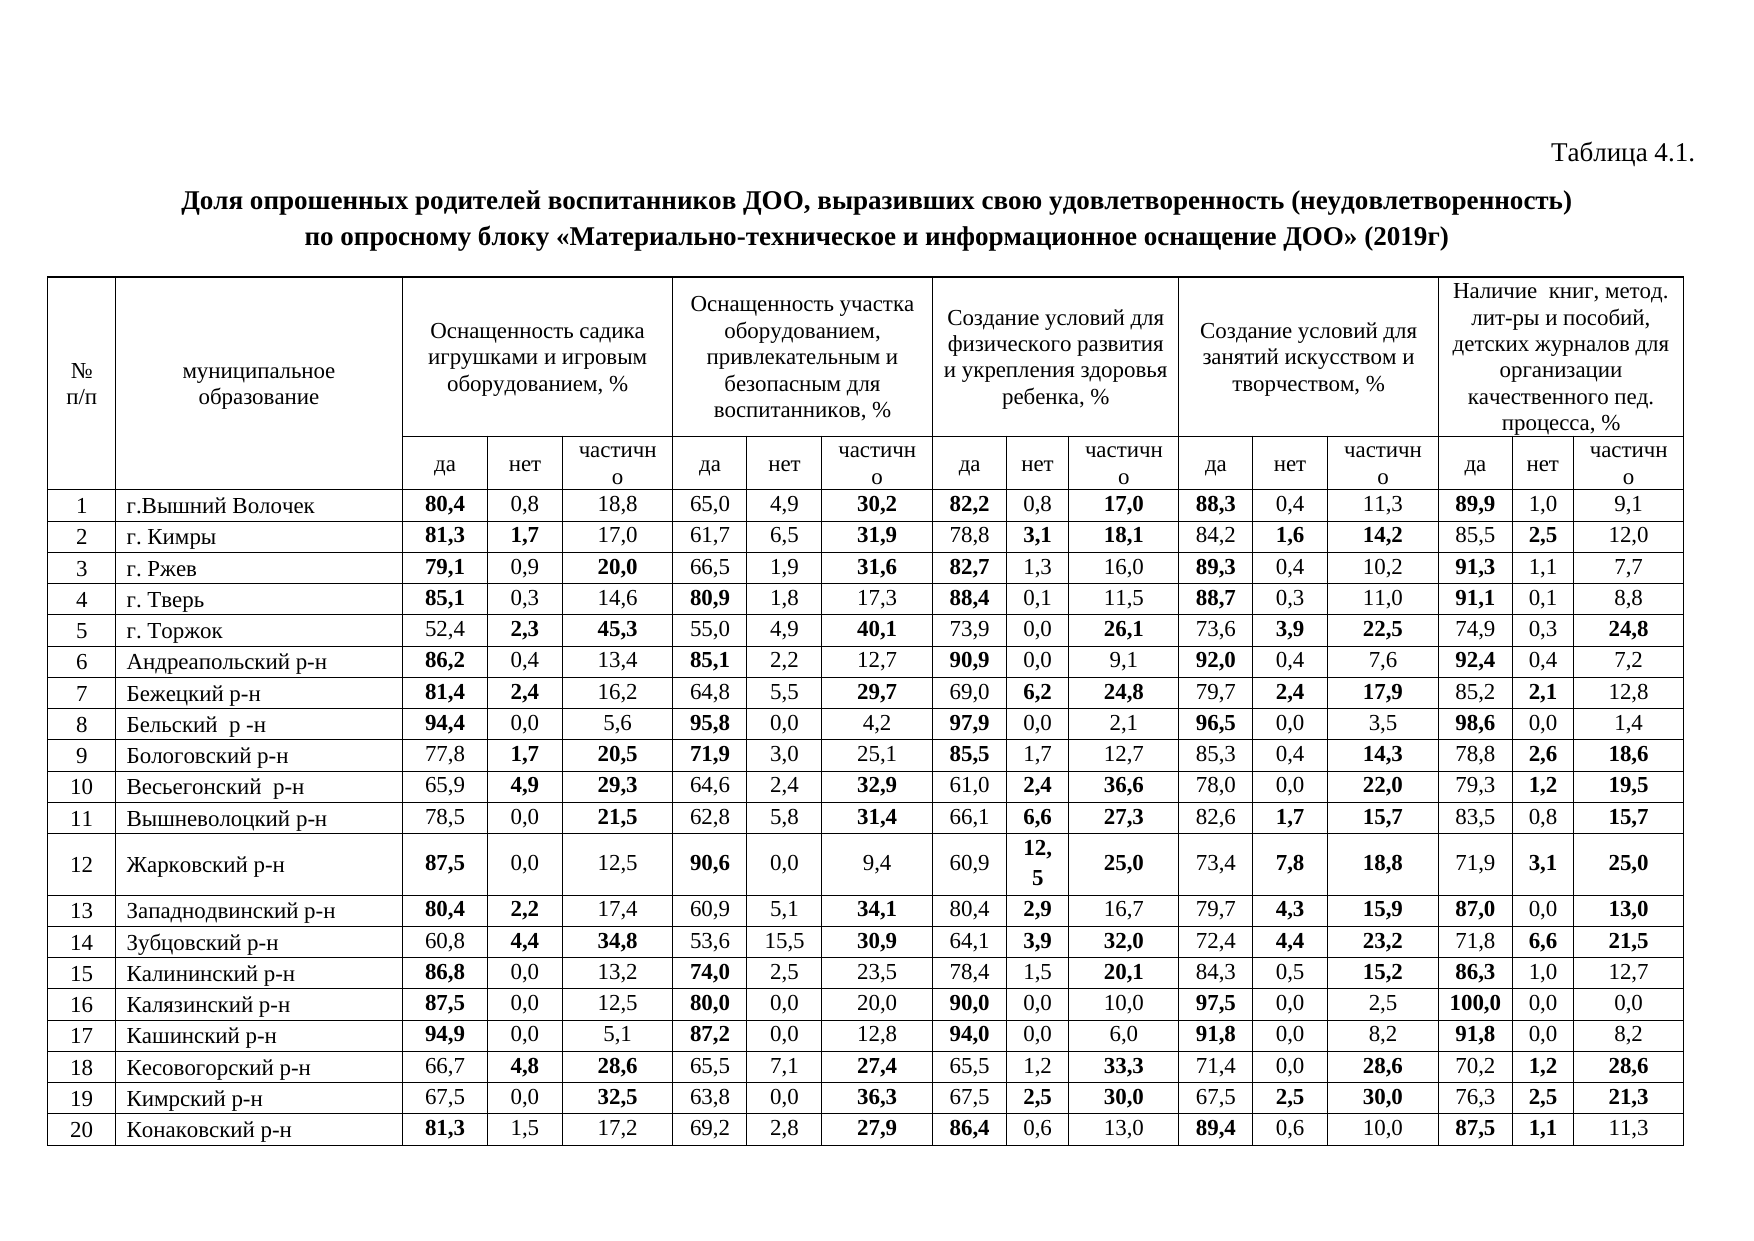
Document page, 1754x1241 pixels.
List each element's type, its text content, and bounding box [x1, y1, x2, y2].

table_cell 15,5 [747, 927, 821, 957]
table_cell 32,0 [1069, 927, 1178, 957]
table_cell 3,1 [1513, 834, 1573, 894]
table_cell 82,2 [933, 490, 1006, 521]
table_cell 2,2 [747, 647, 821, 677]
table_cell 91,8 [1179, 1021, 1252, 1051]
table_cell 0,1 [1513, 584, 1573, 614]
table_cell 8 [48, 709, 115, 739]
table_cell 2,2 [488, 896, 562, 926]
table_cell 1,5 [488, 1114, 562, 1144]
table_cell 0,0 [488, 989, 562, 1019]
table_cell 23,5 [822, 958, 932, 988]
table_cell нет [1007, 437, 1068, 489]
table_cell 78,4 [933, 958, 1006, 988]
table_cell 15,2 [1328, 958, 1438, 988]
table_cell 0,0 [488, 803, 562, 833]
table_cell 66,1 [933, 803, 1006, 833]
table_cell 61,0 [933, 772, 1006, 802]
table_cell 27,4 [822, 1052, 932, 1082]
table_cell 23,2 [1328, 927, 1438, 957]
table_cell 1,7 [488, 740, 562, 771]
table_cell 0,0 [488, 709, 562, 739]
table_cell 1,2 [1513, 1052, 1573, 1082]
table_cell 2,5 [1253, 1083, 1327, 1113]
table_cell 60,9 [673, 896, 746, 926]
table_cell 11,3 [1328, 490, 1438, 521]
table_cell 0,0 [747, 709, 821, 739]
text Таблица 4.1. [59, 136, 1695, 167]
table_cell 69,2 [673, 1114, 746, 1144]
table_cell 0,0 [1513, 989, 1573, 1019]
table_cell 86,8 [403, 958, 487, 988]
table_cell 0,0 [488, 1083, 562, 1113]
table_cell да [933, 437, 1006, 489]
table_cell 28,6 [563, 1052, 672, 1082]
table_cell Зубцовский р-н [116, 927, 402, 957]
table_cell 52,4 [403, 615, 487, 646]
table_cell Кимрский р-н [116, 1083, 402, 1113]
table_cell 18,8 [563, 490, 672, 521]
table_cell 79,3 [1439, 772, 1512, 802]
table_cell 0,3 [1253, 584, 1327, 614]
table_cell 14,3 [1328, 740, 1438, 771]
table_cell 5 [48, 615, 115, 646]
table_cell 0,0 [1253, 989, 1327, 1019]
table_cell 15,9 [1328, 896, 1438, 926]
table_cell 87,5 [403, 834, 487, 894]
table_cell 82,6 [1179, 803, 1252, 833]
table_cell 29,7 [822, 678, 932, 708]
table_cell 7,2 [1574, 647, 1683, 677]
table_cell да [403, 437, 487, 489]
table_cell 4,4 [488, 927, 562, 957]
table_cell 78,8 [933, 522, 1006, 552]
table_cell 83,5 [1439, 803, 1512, 833]
table_cell 17,9 [1328, 678, 1438, 708]
table_cell 66,5 [673, 553, 746, 583]
table_cell 87,5 [403, 989, 487, 1019]
table_cell 12 [48, 834, 115, 894]
table_cell 64,8 [673, 678, 746, 708]
table_cell 95,8 [673, 709, 746, 739]
table_cell 2,4 [747, 772, 821, 802]
table_cell 0,9 [488, 553, 562, 583]
table_cell 0,4 [1253, 740, 1327, 771]
table_cell 73,6 [1179, 615, 1252, 646]
table_cell 3,0 [747, 740, 821, 771]
table_cell 30,2 [822, 490, 932, 521]
table_cell 9,4 [822, 834, 932, 894]
table_cell 78,0 [1179, 772, 1252, 802]
table_cell 88,4 [933, 584, 1006, 614]
table_cell 92,0 [1179, 647, 1252, 677]
table_cell 0,3 [488, 584, 562, 614]
table_cell 36,6 [1069, 772, 1178, 802]
table_cell 15,7 [1574, 803, 1683, 833]
table_cell да [1439, 437, 1512, 489]
table_cell 0,4 [1513, 647, 1573, 677]
table_cell 1 [48, 490, 115, 521]
table_cell 2,5 [1328, 989, 1438, 1019]
table_cell 16,7 [1069, 896, 1178, 926]
table_cell 22,0 [1328, 772, 1438, 802]
table_cell нет [488, 437, 562, 489]
table_cell 94,0 [933, 1021, 1006, 1051]
table_cell 6,6 [1007, 803, 1068, 833]
table_cell 16,0 [1069, 553, 1178, 583]
table_cell Бологовский р-н [116, 740, 402, 771]
table_cell 80,9 [673, 584, 746, 614]
table_cell 65,5 [673, 1052, 746, 1082]
text Доля опрошенных родителей воспитанников ДОО, выразивших свою удовлетворенность (неудовлетворенность) [59, 184, 1695, 215]
table_cell 0,0 [488, 834, 562, 894]
table_cell 89,4 [1179, 1114, 1252, 1144]
table_cell 33,3 [1069, 1052, 1178, 1082]
table_cell 14,2 [1328, 522, 1438, 552]
table_cell 25,0 [1069, 834, 1178, 894]
table_cell да [673, 437, 746, 489]
table_cell 6,5 [747, 522, 821, 552]
table_cell 98,6 [1439, 709, 1512, 739]
table_cell 7,1 [747, 1052, 821, 1082]
table_cell 64,1 [933, 927, 1006, 957]
table_cell 0,0 [747, 1021, 821, 1051]
table_cell 77,8 [403, 740, 487, 771]
table_cell 18 [48, 1052, 115, 1082]
table_cell 7,7 [1574, 553, 1683, 583]
table_cell 4 [48, 584, 115, 614]
table_cell 17,3 [822, 584, 932, 614]
table_cell 97,9 [933, 709, 1006, 739]
table_cell 17 [48, 1021, 115, 1051]
table_cell 5,8 [747, 803, 821, 833]
table_cell 9 [48, 740, 115, 771]
table_cell 12,5 [1007, 834, 1068, 894]
table_cell 0,4 [1253, 647, 1327, 677]
table_cell 0,0 [747, 1083, 821, 1113]
table_cell 19 [48, 1083, 115, 1113]
table_cell 11 [48, 803, 115, 833]
table_header Оснащенность садика игрушками и игровым оборудованием, % [403, 278, 672, 436]
table_cell г.Вышний Волочек [116, 490, 402, 521]
table_cell 53,6 [673, 927, 746, 957]
table_cell 1,2 [1513, 772, 1573, 802]
table_cell 0,0 [1253, 772, 1327, 802]
table_cell 85,1 [403, 584, 487, 614]
table_cell 10,0 [1069, 989, 1178, 1019]
table_cell 89,3 [1179, 553, 1252, 583]
table_cell 2 [48, 522, 115, 552]
table_cell 16 [48, 989, 115, 1019]
table_cell 62,8 [673, 803, 746, 833]
table_cell 2,5 [1513, 522, 1573, 552]
table_cell 12,8 [1574, 678, 1683, 708]
table_cell 71,9 [1439, 834, 1512, 894]
table_cell 80,4 [403, 490, 487, 521]
table_cell 1,2 [1007, 1052, 1068, 1082]
table_cell 32,5 [563, 1083, 672, 1113]
table_cell 0,4 [1253, 553, 1327, 583]
table_cell 78,5 [403, 803, 487, 833]
table_cell 73,9 [933, 615, 1006, 646]
table_cell 11,0 [1328, 584, 1438, 614]
table_cell г. Ржев [116, 553, 402, 583]
table_cell 65,0 [673, 490, 746, 521]
table_cell 13,4 [563, 647, 672, 677]
table_cell Западнодвинский р-н [116, 896, 402, 926]
table_cell 36,3 [822, 1083, 932, 1113]
table_cell 0,3 [1513, 615, 1573, 646]
table_cell Весьегонский р-н [116, 772, 402, 802]
table_cell 1,8 [747, 584, 821, 614]
table_cell 24,8 [1069, 678, 1178, 708]
table_cell 91,8 [1439, 1021, 1512, 1051]
table_cell нет [1253, 437, 1327, 489]
table_cell 91,1 [1439, 584, 1512, 614]
table_cell 10 [48, 772, 115, 802]
table_cell 0,0 [747, 834, 821, 894]
table_cell 1,5 [1007, 958, 1068, 988]
table_cell г. Кимры [116, 522, 402, 552]
table_cell 24,8 [1574, 615, 1683, 646]
table_cell 4,9 [488, 772, 562, 802]
table_cell 2,5 [747, 958, 821, 988]
table_cell 8,2 [1574, 1021, 1683, 1051]
table_cell 15 [48, 958, 115, 988]
table_cell 2,9 [1007, 896, 1068, 926]
table_cell 1,7 [1007, 740, 1068, 771]
table_cell 28,6 [1574, 1052, 1683, 1082]
table_cell 20 [48, 1114, 115, 1144]
table_cell 18,1 [1069, 522, 1178, 552]
table_cell 1,7 [1253, 803, 1327, 833]
table_header Наличие книг, метод. лит-ры и пособий, детских журналов для организации качественного пед. процесса, % [1439, 278, 1683, 436]
table_cell 25,1 [822, 740, 932, 771]
table_cell 10,2 [1328, 553, 1438, 583]
table_cell 11,3 [1574, 1114, 1683, 1144]
table_cell 78,8 [1439, 740, 1512, 771]
table_cell 5,5 [747, 678, 821, 708]
table_cell 1,0 [1513, 958, 1573, 988]
table_cell 0,0 [1253, 1021, 1327, 1051]
table_cell 81,3 [403, 1114, 487, 1144]
table_cell 6,0 [1069, 1021, 1178, 1051]
table_cell 4,4 [1253, 927, 1327, 957]
table_cell 55,0 [673, 615, 746, 646]
table_cell 5,1 [563, 1021, 672, 1051]
table_cell 82,7 [933, 553, 1006, 583]
table_header Создание условий для физического развития и укрепления здоровья ребенка, % [933, 278, 1178, 436]
table_cell 0,4 [488, 647, 562, 677]
table_cell 89,9 [1439, 490, 1512, 521]
table_cell 85,5 [933, 740, 1006, 771]
table_cell 94,4 [403, 709, 487, 739]
table_cell 27,3 [1069, 803, 1178, 833]
table_cell 70,2 [1439, 1052, 1512, 1082]
table_cell Кашинский р-н [116, 1021, 402, 1051]
table_cell г. Торжок [116, 615, 402, 646]
table_cell 21,3 [1574, 1083, 1683, 1113]
table_cell 100,0 [1439, 989, 1512, 1019]
table_cell 61,7 [673, 522, 746, 552]
table_cell 1,6 [1253, 522, 1327, 552]
table_cell 31,6 [822, 553, 932, 583]
table_cell 1,1 [1513, 1114, 1573, 1144]
table_cell 1,7 [488, 522, 562, 552]
table_cell 79,7 [1179, 896, 1252, 926]
table_cell да [1179, 437, 1252, 489]
table_cell 9,1 [1574, 490, 1683, 521]
table_cell 79,1 [403, 553, 487, 583]
table_cell 60,8 [403, 927, 487, 957]
table_cell 0,0 [1007, 647, 1068, 677]
table_cell 72,4 [1179, 927, 1252, 957]
table_cell 32,9 [822, 772, 932, 802]
table_cell 87,5 [1439, 1114, 1512, 1144]
table_cell 29,3 [563, 772, 672, 802]
table_cell 34,1 [822, 896, 932, 926]
table_cell 2,4 [488, 678, 562, 708]
table_cell 17,0 [563, 522, 672, 552]
table_cell 0,1 [1007, 584, 1068, 614]
table_cell 88,7 [1179, 584, 1252, 614]
table_cell 17,4 [563, 896, 672, 926]
table_cell 25,0 [1574, 834, 1683, 894]
table_cell 12,7 [1069, 740, 1178, 771]
table_cell 2,5 [1513, 1083, 1573, 1113]
table_cell 30,0 [1328, 1083, 1438, 1113]
table_cell 3,9 [1007, 927, 1068, 957]
table_cell 79,7 [1179, 678, 1252, 708]
table_cell 13,0 [1574, 896, 1683, 926]
table_cell 3,1 [1007, 522, 1068, 552]
table_cell 14,6 [563, 584, 672, 614]
table_cell 67,5 [1179, 1083, 1252, 1113]
table_cell 67,5 [403, 1083, 487, 1113]
table_cell Конаковский р-н [116, 1114, 402, 1144]
table_cell 19,5 [1574, 772, 1683, 802]
table_cell 3 [48, 553, 115, 583]
table_cell 85,3 [1179, 740, 1252, 771]
table_cell нет [1513, 437, 1573, 489]
table_cell 21,5 [563, 803, 672, 833]
table_cell 64,6 [673, 772, 746, 802]
table_cell 60,9 [933, 834, 1006, 894]
table_cell частично [1328, 437, 1438, 489]
table_cell 27,9 [822, 1114, 932, 1144]
table_cell 13,0 [1069, 1114, 1178, 1144]
table_cell 87,2 [673, 1021, 746, 1051]
table_cell 12,7 [1574, 958, 1683, 988]
table_cell 0,0 [1574, 989, 1683, 1019]
table_cell 63,8 [673, 1083, 746, 1113]
table_cell 9,1 [1069, 647, 1178, 677]
table_cell 85,2 [1439, 678, 1512, 708]
table_cell 0,0 [1007, 615, 1068, 646]
table_cell 85,5 [1439, 522, 1512, 552]
table_cell 17,0 [1069, 490, 1178, 521]
table_cell Жарковский р-н [116, 834, 402, 894]
table_cell 0,0 [1007, 1021, 1068, 1051]
table_cell 45,3 [563, 615, 672, 646]
table_cell 81,4 [403, 678, 487, 708]
table_cell 0,4 [1253, 490, 1327, 521]
table_cell 90,0 [933, 989, 1006, 1019]
table_cell 74,0 [673, 958, 746, 988]
table_cell 73,4 [1179, 834, 1252, 894]
table_cell 2,5 [1007, 1083, 1068, 1113]
table_cell 86,2 [403, 647, 487, 677]
table_cell 7 [48, 678, 115, 708]
table_cell 5,6 [563, 709, 672, 739]
table_cell 2,4 [1007, 772, 1068, 802]
table_cell 0,8 [488, 490, 562, 521]
table_cell 4,9 [747, 490, 821, 521]
table_cell 71,8 [1439, 927, 1512, 957]
table_cell 84,3 [1179, 958, 1252, 988]
table_cell 0,0 [747, 989, 821, 1019]
table_cell 2,4 [1253, 678, 1327, 708]
table_cell 80,4 [933, 896, 1006, 926]
table_header № п/п [48, 278, 115, 489]
table_cell 0,5 [1253, 958, 1327, 988]
table_cell 8,8 [1574, 584, 1683, 614]
table_cell 74,9 [1439, 615, 1512, 646]
table_cell 21,5 [1574, 927, 1683, 957]
table_cell 20,0 [822, 989, 932, 1019]
table_cell Калязинский р-н [116, 989, 402, 1019]
table_cell 30,0 [1069, 1083, 1178, 1113]
table_cell 76,3 [1439, 1083, 1512, 1113]
table_cell 0,8 [1513, 803, 1573, 833]
table_cell 6 [48, 647, 115, 677]
table_cell частично [1574, 437, 1683, 489]
table_cell 71,9 [673, 740, 746, 771]
table_cell 12,7 [822, 647, 932, 677]
table_cell частично [563, 437, 672, 489]
table_header муниципальное образование [116, 278, 402, 489]
table_cell 87,0 [1439, 896, 1512, 926]
table_cell 65,5 [933, 1052, 1006, 1082]
table_cell 20,1 [1069, 958, 1178, 988]
table_cell 12,5 [563, 834, 672, 894]
table_cell 85,1 [673, 647, 746, 677]
table_cell 96,5 [1179, 709, 1252, 739]
table_cell нет [747, 437, 821, 489]
table_cell 69,0 [933, 678, 1006, 708]
table_cell 90,6 [673, 834, 746, 894]
table_cell 4,8 [488, 1052, 562, 1082]
table_cell 20,5 [563, 740, 672, 771]
table_cell 5,1 [747, 896, 821, 926]
table_cell 3,5 [1328, 709, 1438, 739]
table_cell 4,9 [747, 615, 821, 646]
table_cell 26,1 [1069, 615, 1178, 646]
table_cell 0,0 [1007, 989, 1068, 1019]
table_cell 80,4 [403, 896, 487, 926]
table_cell 2,1 [1069, 709, 1178, 739]
table_cell 97,5 [1179, 989, 1252, 1019]
table_cell 0,0 [1007, 709, 1068, 739]
table_cell 86,4 [933, 1114, 1006, 1144]
table_cell 0,8 [1007, 490, 1068, 521]
table_cell Калининский р-н [116, 958, 402, 988]
table_cell Бельский р -н [116, 709, 402, 739]
table_cell 0,0 [1513, 896, 1573, 926]
table_cell 0,0 [1253, 1052, 1327, 1082]
table_header Оснащенность участка оборудованием, привлекательным и безопасным для воспитанников, % [673, 278, 932, 436]
table_cell 3,9 [1253, 615, 1327, 646]
table_header Создание условий для занятий искусством и творчеством, % [1179, 278, 1438, 436]
table_cell 22,5 [1328, 615, 1438, 646]
table_cell 65,9 [403, 772, 487, 802]
table_cell 2,1 [1513, 678, 1573, 708]
table_cell 90,9 [933, 647, 1006, 677]
table_cell 2,6 [1513, 740, 1573, 771]
table_cell 0,6 [1007, 1114, 1068, 1144]
table_cell 12,5 [563, 989, 672, 1019]
table_cell Вышневолоцкий р-н [116, 803, 402, 833]
table_cell 40,1 [822, 615, 932, 646]
table_cell Кесовогорский р-н [116, 1052, 402, 1082]
table_cell 6,2 [1007, 678, 1068, 708]
table_cell 14 [48, 927, 115, 957]
table_cell 12,0 [1574, 522, 1683, 552]
table_cell 16,2 [563, 678, 672, 708]
table_cell 17,2 [563, 1114, 672, 1144]
table_cell 67,5 [933, 1083, 1006, 1113]
table_cell 1,1 [1513, 553, 1573, 583]
table_cell 94,9 [403, 1021, 487, 1051]
table_cell 28,6 [1328, 1052, 1438, 1082]
table_cell 71,4 [1179, 1052, 1252, 1082]
table_cell 80,0 [673, 989, 746, 1019]
text по опросному блоку «Материально-техническое и информационное оснащение ДОО» (2019г) [59, 220, 1695, 251]
table_cell Андреапольский р-н [116, 647, 402, 677]
table_cell 18,6 [1574, 740, 1683, 771]
table_cell 66,7 [403, 1052, 487, 1082]
table_cell 30,9 [822, 927, 932, 957]
table_cell 6,6 [1513, 927, 1573, 957]
table_cell 0,0 [1513, 1021, 1573, 1051]
table_cell 0,0 [488, 1021, 562, 1051]
table_cell 91,3 [1439, 553, 1512, 583]
table_cell 1,0 [1513, 490, 1573, 521]
table_cell 84,2 [1179, 522, 1252, 552]
table_cell 4,2 [822, 709, 932, 739]
table_cell 2,8 [747, 1114, 821, 1144]
table_cell 0,0 [1253, 709, 1327, 739]
table_cell частично [1069, 437, 1178, 489]
table_cell 7,8 [1253, 834, 1327, 894]
table_cell 31,4 [822, 803, 932, 833]
table_cell г. Тверь [116, 584, 402, 614]
table_cell 1,4 [1574, 709, 1683, 739]
table_cell 7,6 [1328, 647, 1438, 677]
table_cell 13,2 [563, 958, 672, 988]
table_cell 86,3 [1439, 958, 1512, 988]
table_cell 0,0 [488, 958, 562, 988]
table_cell 11,5 [1069, 584, 1178, 614]
table_cell 81,3 [403, 522, 487, 552]
table_cell 34,8 [563, 927, 672, 957]
table_cell 4,3 [1253, 896, 1327, 926]
table_cell частично [822, 437, 932, 489]
table_cell 15,7 [1328, 803, 1438, 833]
table_cell 20,0 [563, 553, 672, 583]
table_cell 12,8 [822, 1021, 932, 1051]
table_cell 1,3 [1007, 553, 1068, 583]
table_cell Бежецкий р-н [116, 678, 402, 708]
table_cell 92,4 [1439, 647, 1512, 677]
table_cell 2,3 [488, 615, 562, 646]
table_cell 0,0 [1513, 709, 1573, 739]
table_cell 88,3 [1179, 490, 1252, 521]
table_cell 8,2 [1328, 1021, 1438, 1051]
table_cell 13 [48, 896, 115, 926]
table_cell 1,9 [747, 553, 821, 583]
table_cell 10,0 [1328, 1114, 1438, 1144]
table_cell 31,9 [822, 522, 932, 552]
table_cell 0,6 [1253, 1114, 1327, 1144]
table_cell 18,8 [1328, 834, 1438, 894]
